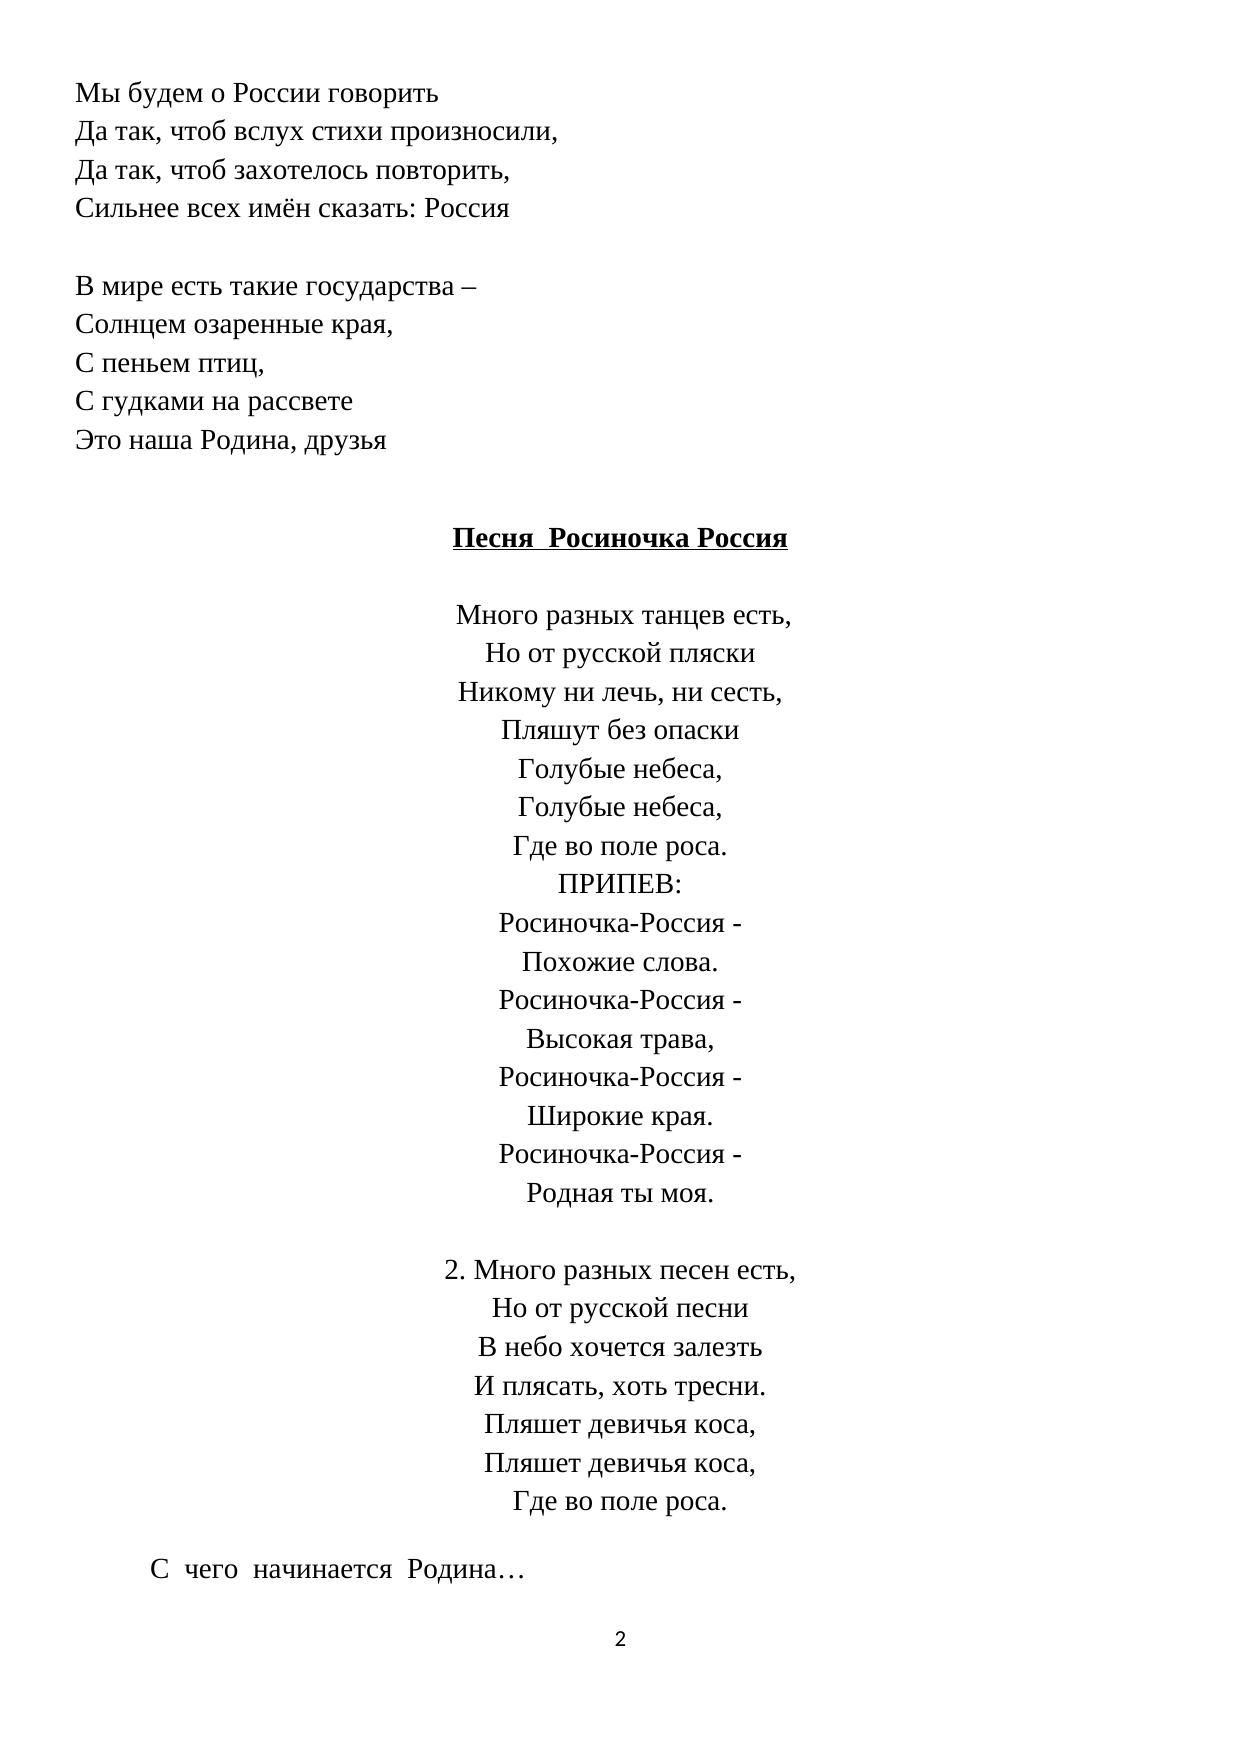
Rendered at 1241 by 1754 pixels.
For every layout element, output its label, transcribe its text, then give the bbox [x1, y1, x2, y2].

text Где во поле роса. [75, 1483, 1165, 1517]
text Пляшет девичья коса, [75, 1406, 1165, 1440]
text Песня Росиночка Россия [75, 520, 1165, 553]
text Много разных танцев есть, [75, 597, 1165, 630]
text Росиночка-Россия - [75, 1059, 1165, 1093]
text Высокая трава, [75, 1021, 1165, 1054]
text 2. Много разных песен есть, [75, 1252, 1165, 1286]
text Росиночка-Россия - [75, 982, 1165, 1016]
text Широкие края. [75, 1098, 1165, 1131]
text С чего начинается Родина… [150, 1551, 1165, 1584]
text Где во поле роса. [75, 828, 1165, 862]
text Никому ни лечь, ни сесть, [75, 674, 1165, 707]
text ПРИПЕВ: [75, 867, 1165, 900]
text Росиночка-Россия - [75, 905, 1165, 939]
text Голубые небеса, [75, 751, 1165, 784]
text Похожие слова. [75, 944, 1165, 977]
text Родная ты моя. [75, 1175, 1165, 1208]
text В мире есть такие государства – Солнцем озаренные края, С пеньем птиц, С гудками на рассвете Это наша Родина, друзья [75, 268, 1165, 455]
text Мы будем о России говорить Да так, чтоб вслух стихи произносили, Да так, чтоб захотелось повторить, Сильнее всех имён сказать: Россия [75, 75, 1165, 224]
text Пляшет девичья коса, [75, 1445, 1165, 1478]
text Но от русской пляски [75, 635, 1165, 669]
text Пляшут без опаски [75, 712, 1165, 746]
text Росиночка-Россия - [75, 1136, 1165, 1170]
text Голубые небеса, [75, 789, 1165, 823]
text В небо хочется залезть [75, 1329, 1165, 1363]
text Но от русской песни [75, 1291, 1165, 1324]
text И плясать, хоть тресни. [75, 1368, 1165, 1401]
